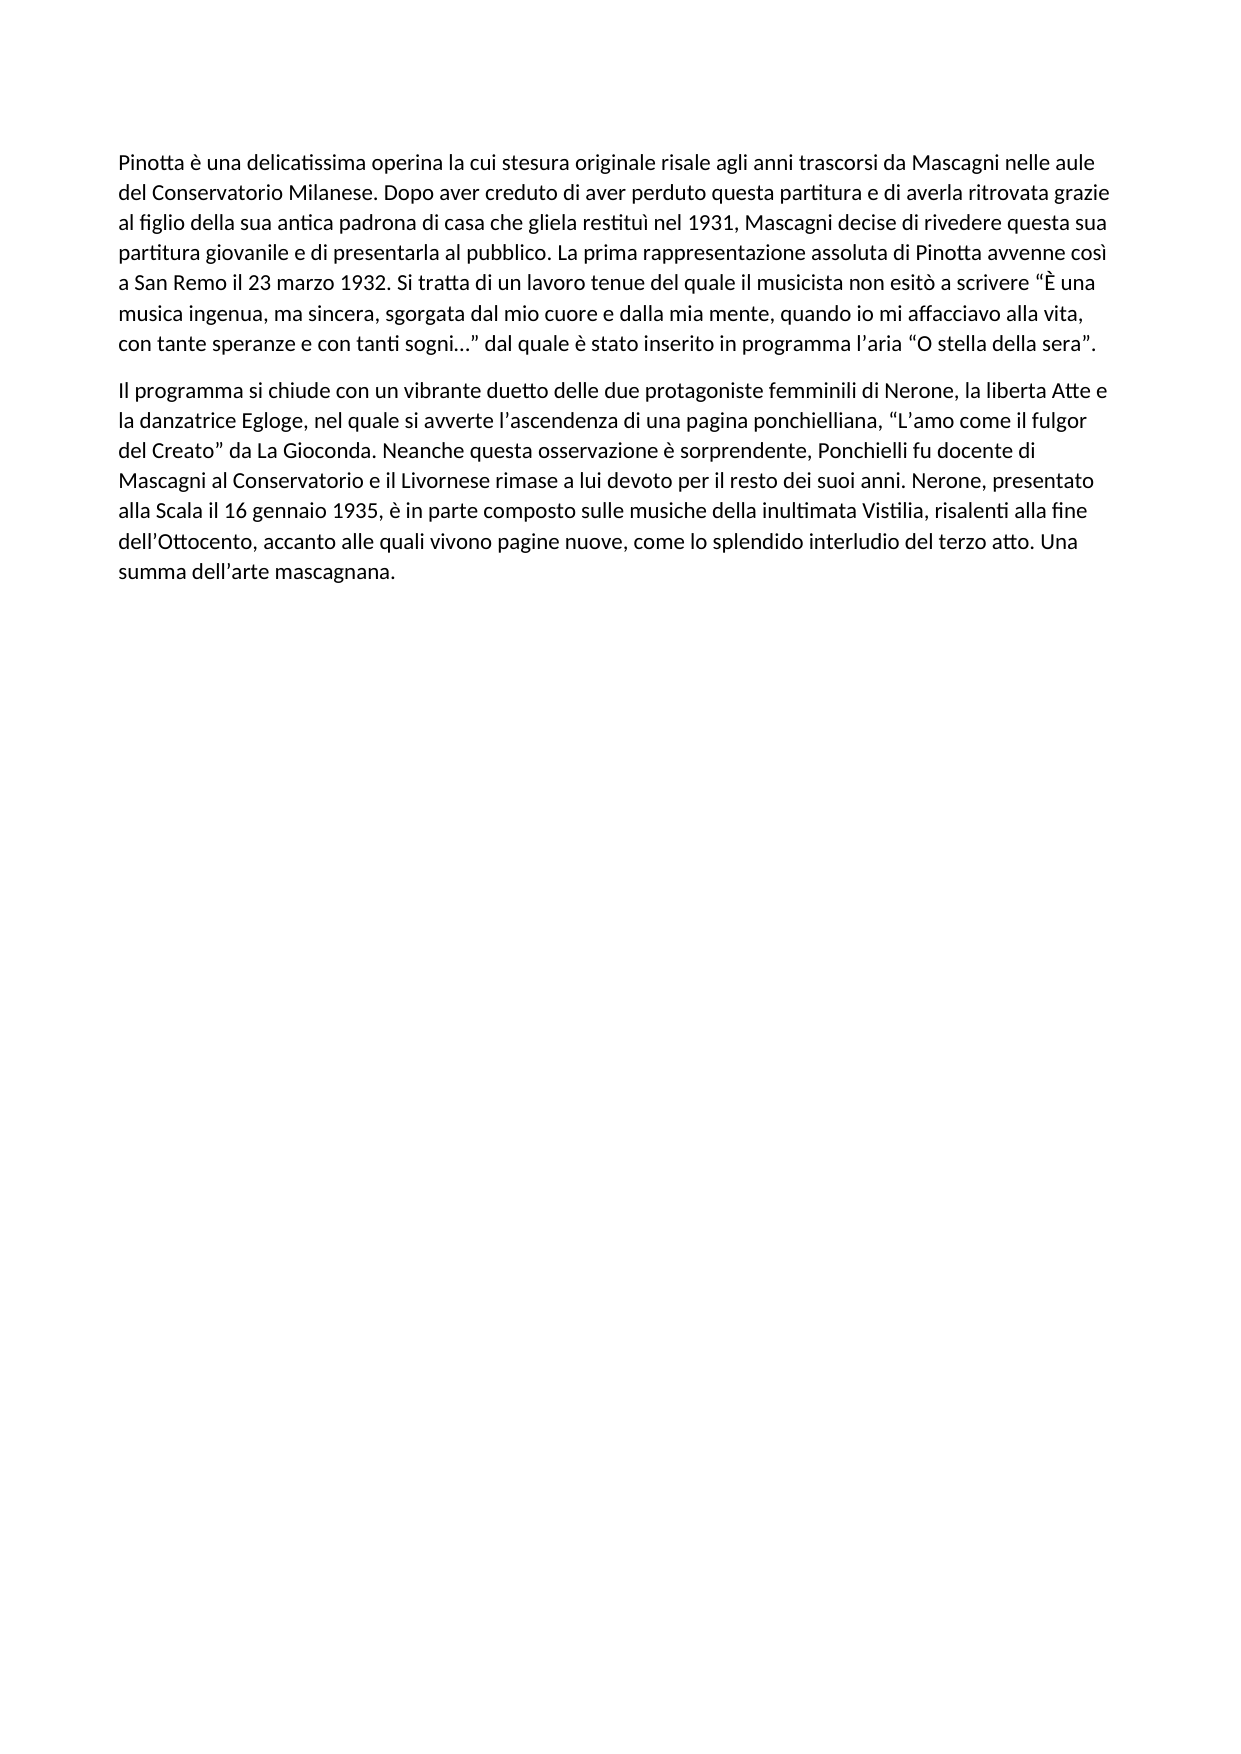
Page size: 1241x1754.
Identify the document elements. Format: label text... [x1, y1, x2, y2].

text Il programma si chiude con un vibrante duetto delle due protagoniste femminili di Nerone, la liberta Atte e la danzatrice Egloge, nel quale si avverte l’ascendenza di una pagina ponchielliana, “L’amo come il fulgor del Creato” da La Gioconda. Neanche questa osservazione è sorprendente, Ponchielli fu docente di Mascagni al Conservatorio e il Livornese rimase a lui devoto per il resto dei suoi anni. Nerone, presentato alla Scala il 16 gennaio 1935, è in parte composto sulle musiche della inultimata Vistilia, risalenti alla fine dell’Ottocento, accanto alle quali vivono pagine nuove, come lo splendido interludio del terzo atto. Una summa dell’arte mascagnana. [118, 376, 1122, 585]
text Pinotta è una delicatissima operina la cui stesura originale risale agli anni trascorsi da Mascagni nelle aule del Conservatorio Milanese. Dopo aver creduto di aver perduto questa partitura e di averla ritrovata grazie al figlio della sua antica padrona di casa che gliela restituì nel 1931, Mascagni decise di rivedere questa sua partitura giovanile e di presentarla al pubblico. La prima rappresentazione assoluta di Pinotta avvenne così a San Remo il 23 marzo 1932. Si tratta di un lavoro tenue del quale il musicista non esitò a scrivere “È una musica ingenua, ma sincera, sgorgata dal mio cuore e dalla mia mente, quando io mi affacciavo alla vita, con tante speranze e con tanti sogni…” dal quale è stato inserito in programma l’aria “O stella della sera”. [118, 148, 1122, 357]
